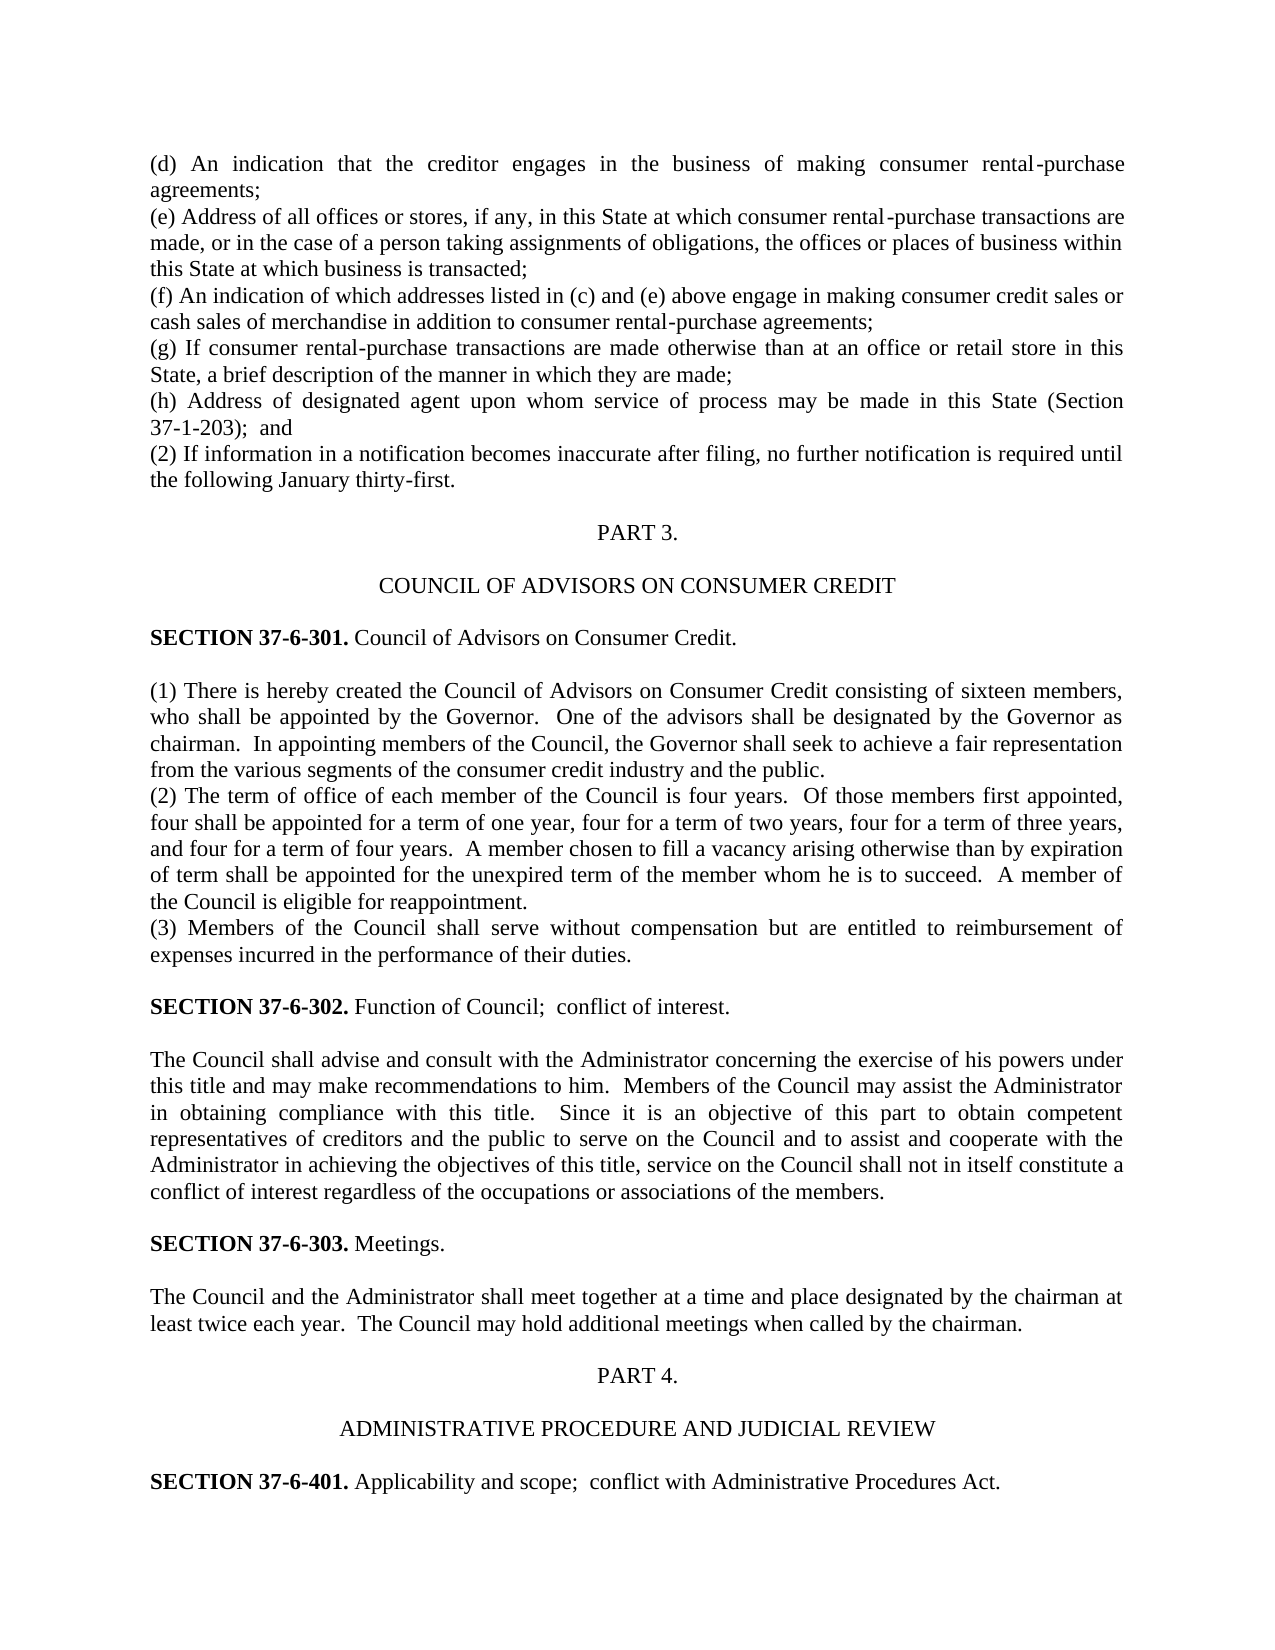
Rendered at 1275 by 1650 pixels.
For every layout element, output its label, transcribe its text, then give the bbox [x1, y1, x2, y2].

text (1) There is hereby created the Council of Advisors on Consumer Credit consisting of sixteen members, who shall be appointed by the Governor. One of the advisors shall be designated by the Governor as chairman. In appointing members of the Council, the Governor shall seek to achieve a fair representation from the various segments of the consumer credit industry and the public. [150, 677, 1125, 782]
text PART 4. [150, 1362, 1125, 1389]
text SECTION 37-6-303. Meetings. [150, 1231, 1125, 1257]
text The Council shall advise and consult with the Administrator concerning the exercise of his powers under this title and may make recommendations to him. Members of the Council may assist the Administrator in obtaining compliance with this title. Since it is an objective of this part to obtain competent representatives of creditors and the public to serve on the Council and to assist and cooperate with the Administrator in achieving the objectives of this title, service on the Council shall not in itself constitute a conflict of interest regardless of the occupations or associations of the members. [150, 1046, 1125, 1204]
text PART 3. [150, 519, 1125, 545]
text SECTION 37-6-401. Applicability and scope; conflict with Administrative Procedures Act. [150, 1468, 1125, 1494]
text (d) An indication that the creditor engages in the business of making consumer rental-purchase agreements; [150, 150, 1125, 203]
text (g) If consumer rental-purchase transactions are made otherwise than at an office or retail store in this State, a brief description of the manner in which they are made; [150, 334, 1125, 387]
text SECTION 37-6-302. Function of Council; conflict of interest. [150, 993, 1125, 1020]
text The Council and the Administrator shall meet together at a time and place designated by the chairman at least twice each year. The Council may hold additional meetings when called by the chairman. [150, 1283, 1125, 1336]
text (e) Address of all offices or stores, if any, in this State at which consumer rental-purchase transactions are made, or in the case of a person taking assignments of obligations, the offices or places of business within this State at which business is transacted; [150, 203, 1125, 282]
text (h) Address of designated agent upon whom service of process may be made in this State (Section 37-1-203); and [150, 387, 1125, 440]
text SECTION 37-6-301. Council of Advisors on Consumer Credit. [150, 624, 1125, 651]
text (2) If information in a notification becomes inaccurate after filing, no further notification is required until the following January thirty-first. [150, 440, 1125, 493]
text COUNCIL OF ADVISORS ON CONSUMER CREDIT [150, 572, 1125, 598]
text (3) Members of the Council shall serve without compensation but are entitled to reimbursement of expenses incurred in the performance of their duties. [150, 914, 1125, 967]
text ADMINISTRATIVE PROCEDURE AND JUDICIAL REVIEW [150, 1415, 1125, 1441]
text (2) The term of office of each member of the Council is four years. Of those members first appointed, four shall be appointed for a term of one year, four for a term of two years, four for a term of three years, and four for a term of four years. A member chosen to fill a vacancy arising otherwise than by expiration of term shall be appointed for the unexpired term of the member whom he is to succeed. A member of the Council is eligible for reappointment. [150, 782, 1125, 914]
text (f) An indication of which addresses listed in (c) and (e) above engage in making consumer credit sales or cash sales of merchandise in addition to consumer rental-purchase agreements; [150, 282, 1125, 334]
